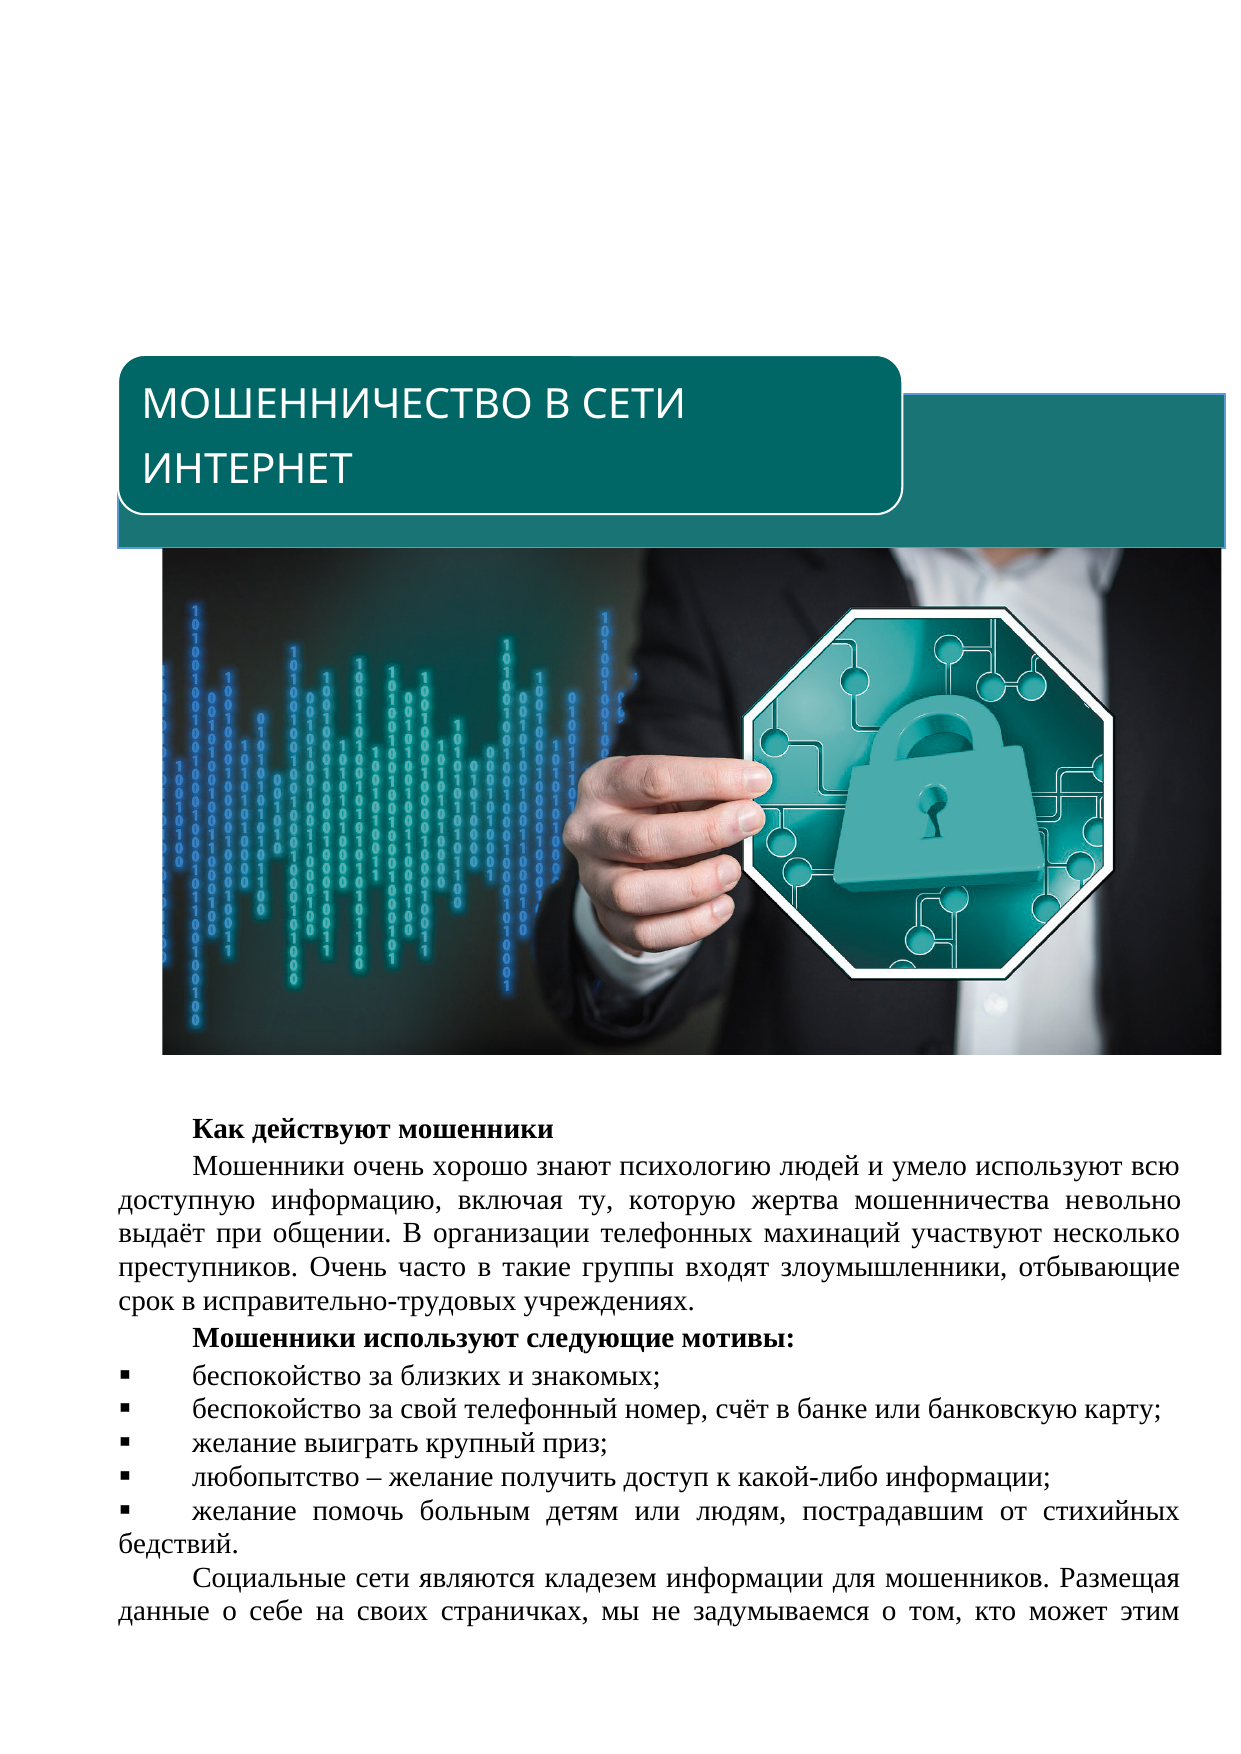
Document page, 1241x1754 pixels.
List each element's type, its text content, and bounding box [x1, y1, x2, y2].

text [118, 1560, 1181, 1627]
text Мошенники используют следующие мотивы: [118, 1320, 1181, 1354]
list желание выиграть крупный приз; [118, 1425, 1181, 1459]
text Как действуют мошенники [118, 1111, 1181, 1144]
list любопытство – желание получить доступ к какой-либо информации; [118, 1459, 1181, 1493]
list беспокойство за свой телефонный номер, счёт в банке или банковскую карту; [118, 1392, 1181, 1425]
list беспокойство за близких и знакомых; [118, 1358, 1181, 1392]
text Мошенники очень хорошо знают психологию людей и умело используют всю доступную информацию, включая ту, которую жертва мошенничества невольно выдаёт при общении. В организации телефонных махинаций участвуют несколько преступников. Очень часто в такие группы входят злоумышленники, отбывающие срок в исправительно-трудовых учреждениях. [118, 1148, 1181, 1316]
list желание помочь больным детям или людям, пострадавшим от стихийных бедствий. [118, 1493, 1181, 1560]
